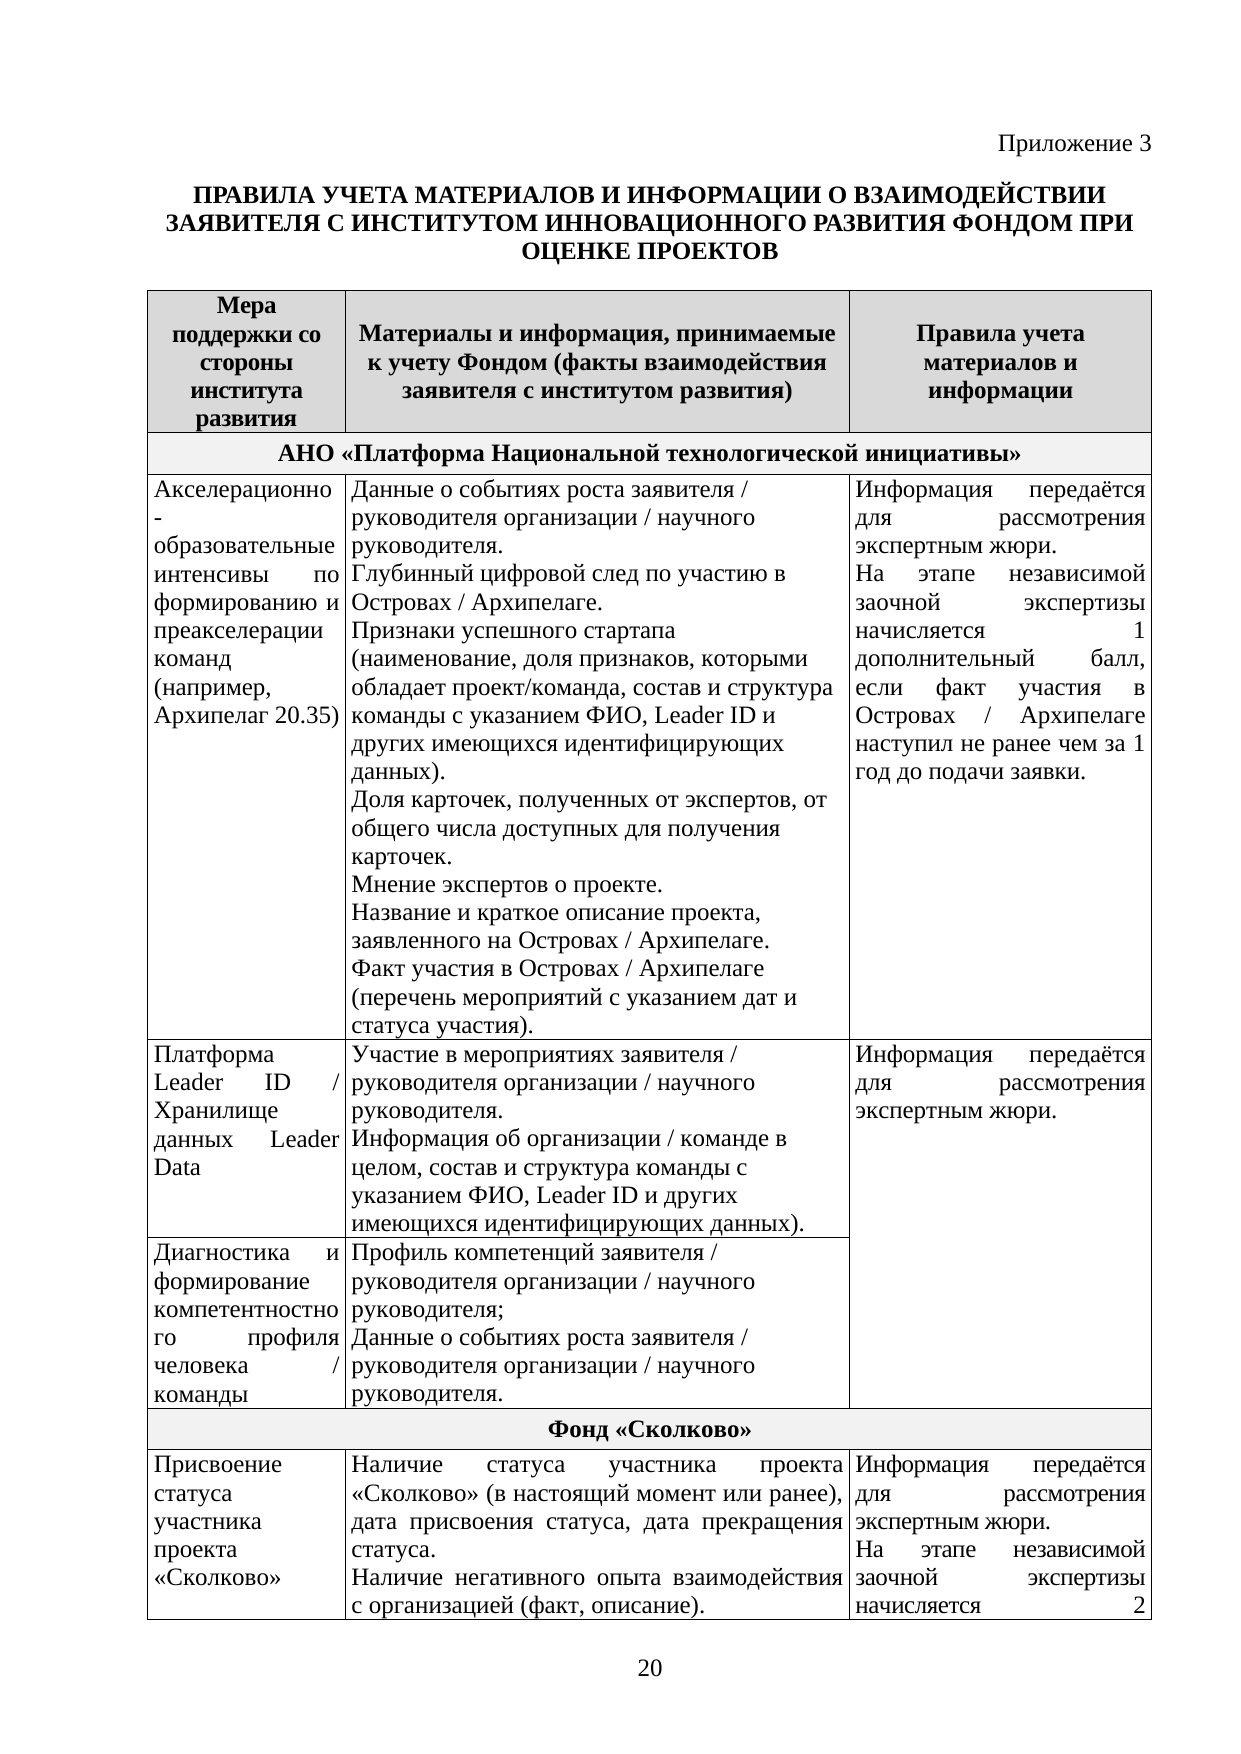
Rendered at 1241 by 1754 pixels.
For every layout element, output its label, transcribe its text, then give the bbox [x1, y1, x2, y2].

table_cell Данные о событиях роста заявителя / руководителя организации / научного руководителя. Глубинный цифровой след по участию в Островах / Архипелаге. Признаки успешного стартапа (наименование, доля признаков, которыми обладает проект/команда, состав и структура команды с указанием ФИО, Leader ID и других имеющихся идентифицирующих данных). Доля карточек, полученных от экспертов, от общего числа доступных для получения карточек. Мнение экспертов о проекте. Название и краткое описание проекта, заявленного на Островах / Архипелаге. Факт участия в Островах / Архипелаге (перечень мероприятий с указанием дат и статуса участия). [346, 475, 849, 1039]
table_cell Профиль компетенций заявителя / руководителя организации / научного руководителя; Данные о событиях роста заявителя / руководителя организации / научного руководителя. [346, 1238, 849, 1407]
table_header Мера поддержки со стороны института развития [148, 291, 345, 432]
table_cell Акселерационно-образовательные интенсивы по формированию и преакселерации команд (например, Архипелаг 20.35) [148, 475, 345, 1039]
table_header Правила учета материалов и информации [850, 291, 1151, 432]
table_header Материалы и информация, принимаемые к учету Фондом (факты взаимодействия заявителя с институтом развития) [346, 291, 849, 432]
table_cell Участие в мероприятиях заявителя / руководителя организации / научного руководителя. Информация об организации / команде в целом, состав и структура команды с указанием ФИО, Leader ID и других имеющихся идентифицирующих данных). [346, 1040, 849, 1237]
table_cell АНО «Платформа Национальной технологической инициативы» [148, 433, 1151, 474]
table_cell Присвоение статуса участника проекта «Сколково» [148, 1450, 345, 1619]
table_cell Диагностика и формирование компетентностного профиля человека / команды [148, 1238, 345, 1407]
subtitle ПРАВИЛА УЧЕТА МАТЕРИАЛОВ И ИНФОРМАЦИИ О ВЗАИМОДЕЙСТВИИ ЗАЯВИТЕЛЯ С ИНСТИТУТОМ ИННОВАЦИОННОГО РАЗВИТИЯ ФОНДОМ ПРИ ОЦЕНКЕ ПРОЕКТОВ [148, 181, 1152, 265]
table_cell Информация передаётся для рассмотрения экспертным жюри. На этапе независимой заочной экспертизы начисляется 1 дополнительный балл, если факт участия в Островах / Архипелаге наступил не ранее чем за 1 год до подачи заявки. [850, 475, 1151, 1039]
table_cell Фонд «Сколково» [148, 1409, 1151, 1449]
text Приложение 3 [148, 128, 1152, 156]
table_cell Информация передаётся для рассмотрения экспертным жюри. [850, 1040, 1151, 1407]
table_cell Платформа Leader ID / Хранилище данных Leader Data [148, 1040, 345, 1237]
